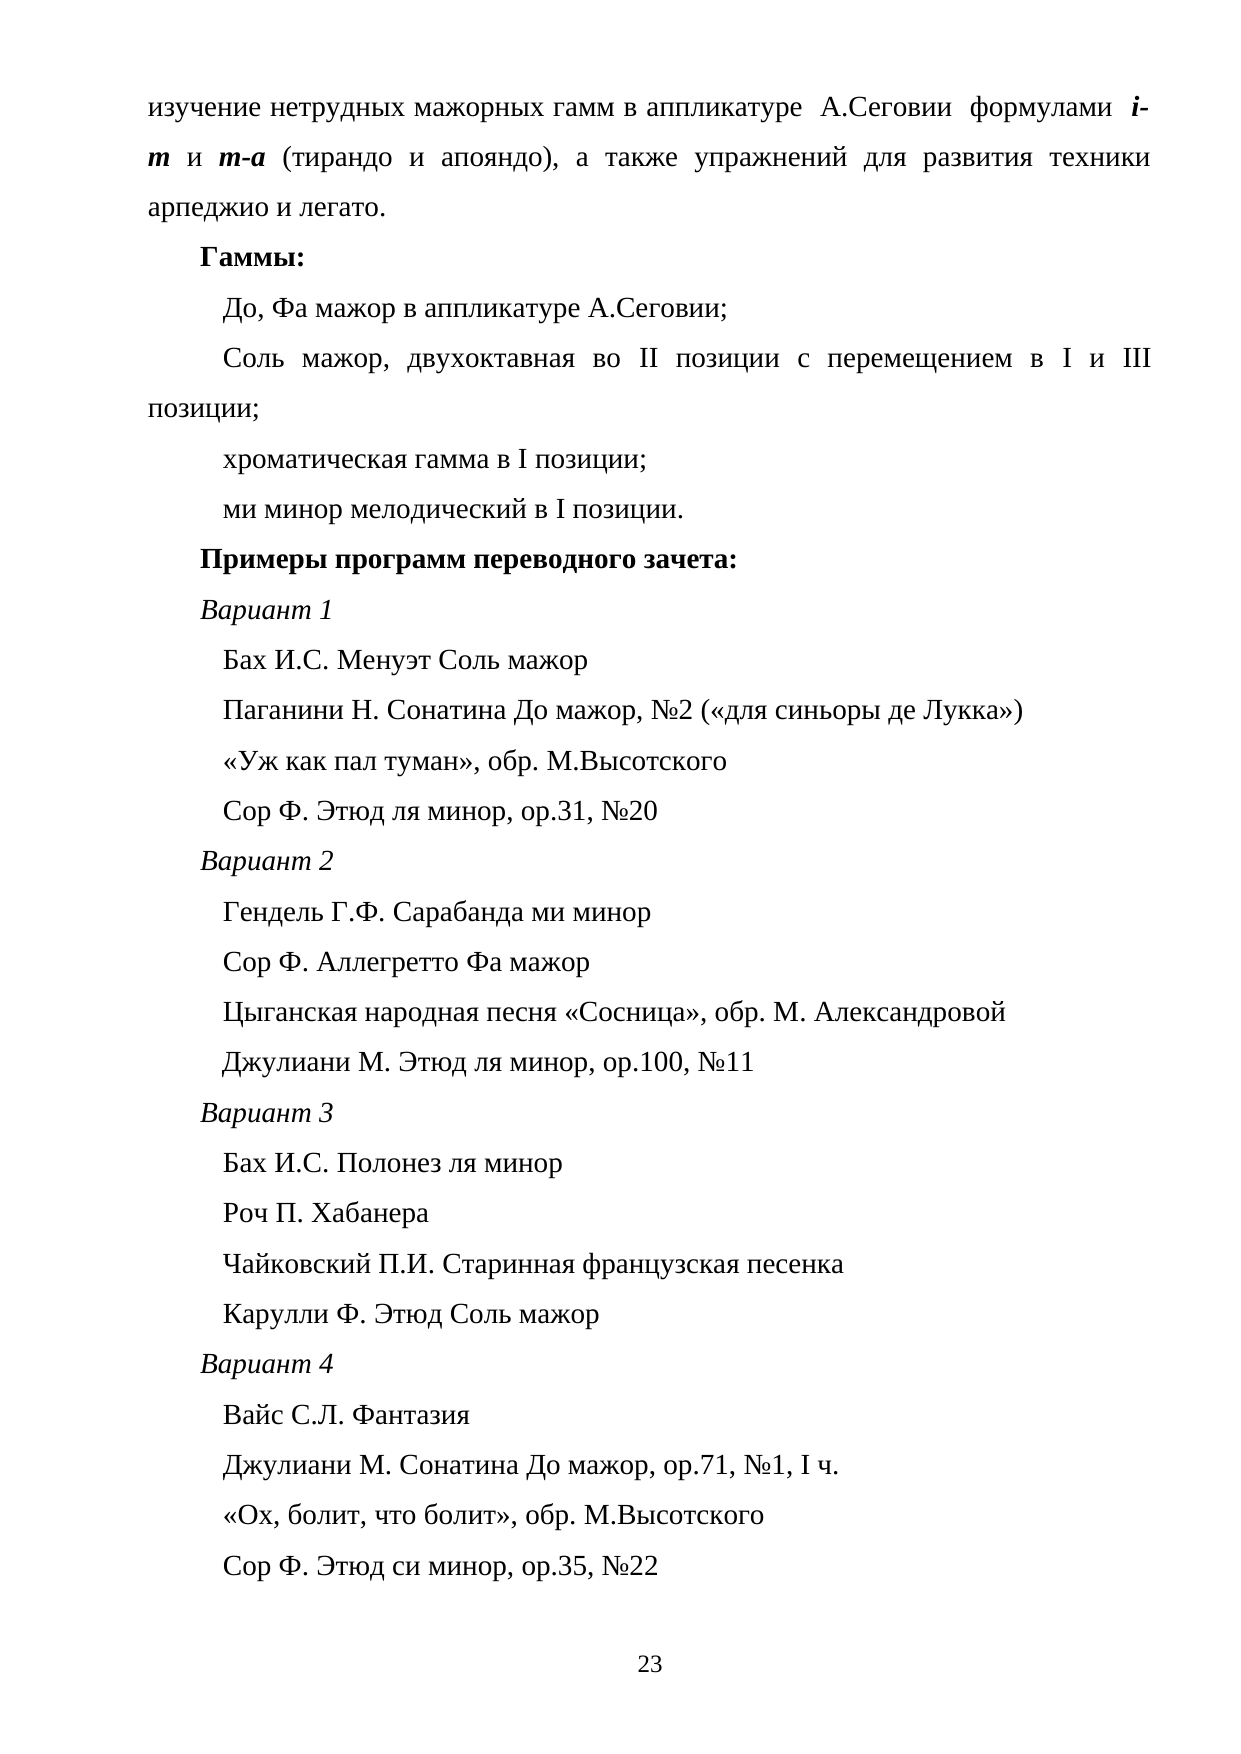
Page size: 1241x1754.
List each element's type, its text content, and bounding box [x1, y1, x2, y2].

text Карулли Ф. Этюд Соль мажор [148, 1296, 1152, 1330]
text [148, 89, 1152, 223]
text Цыганская народная песня «Сосница», обр. М. Александровой [148, 994, 1152, 1028]
text Роч П. Хабанера [148, 1196, 1152, 1229]
text Чайковский П.И. Старинная французская песенка [148, 1246, 1152, 1279]
text Джулиани М. Этюд ля минор, ор.100, №11 [148, 1044, 1152, 1078]
text «Уж как пал туман», обр. М.Высотского [148, 743, 1152, 776]
text ми минор мелодический в I позиции. [148, 491, 1152, 525]
text Гаммы: [148, 239, 1152, 273]
text Примеры программ переводного зачета: [148, 541, 1152, 575]
text Гендель Г.Ф. Сарабанда ми минор [148, 894, 1152, 927]
text Сор Ф. Этюд ля минор, ор.31, №20 [148, 793, 1152, 827]
text Бах И.С. Менуэт Соль мажор [148, 642, 1152, 676]
text Вариант 2 [148, 843, 1152, 877]
text Вайс С.Л. Фантазия [148, 1397, 1152, 1430]
text «Ох, болит, что болит», обр. М.Высотского [148, 1497, 1152, 1531]
text До, Фа мажор в аппликатуре А.Сеговии; [148, 290, 1152, 323]
text Вариант 3 [148, 1095, 1152, 1128]
text Паганини Н. Сонатина До мажор, №2 («для синьоры де Лукка») [148, 692, 1152, 726]
text Вариант 4 [148, 1346, 1152, 1380]
text Соль мажор, двухоктавная во II позиции с перемещением в I и III позиции; [148, 340, 1152, 424]
text Вариант 1 [148, 592, 1152, 625]
text Сор Ф. Аллегретто Фа мажор [148, 944, 1152, 977]
text хроматическая гамма в I позиции; [148, 441, 1152, 474]
text Сор Ф. Этюд си минор, ор.35, №22 [148, 1548, 1152, 1581]
text Бах И.С. Полонез ля минор [148, 1145, 1152, 1179]
text Джулиани М. Сонатина До мажор, ор.71, №1, I ч. [148, 1447, 1152, 1481]
